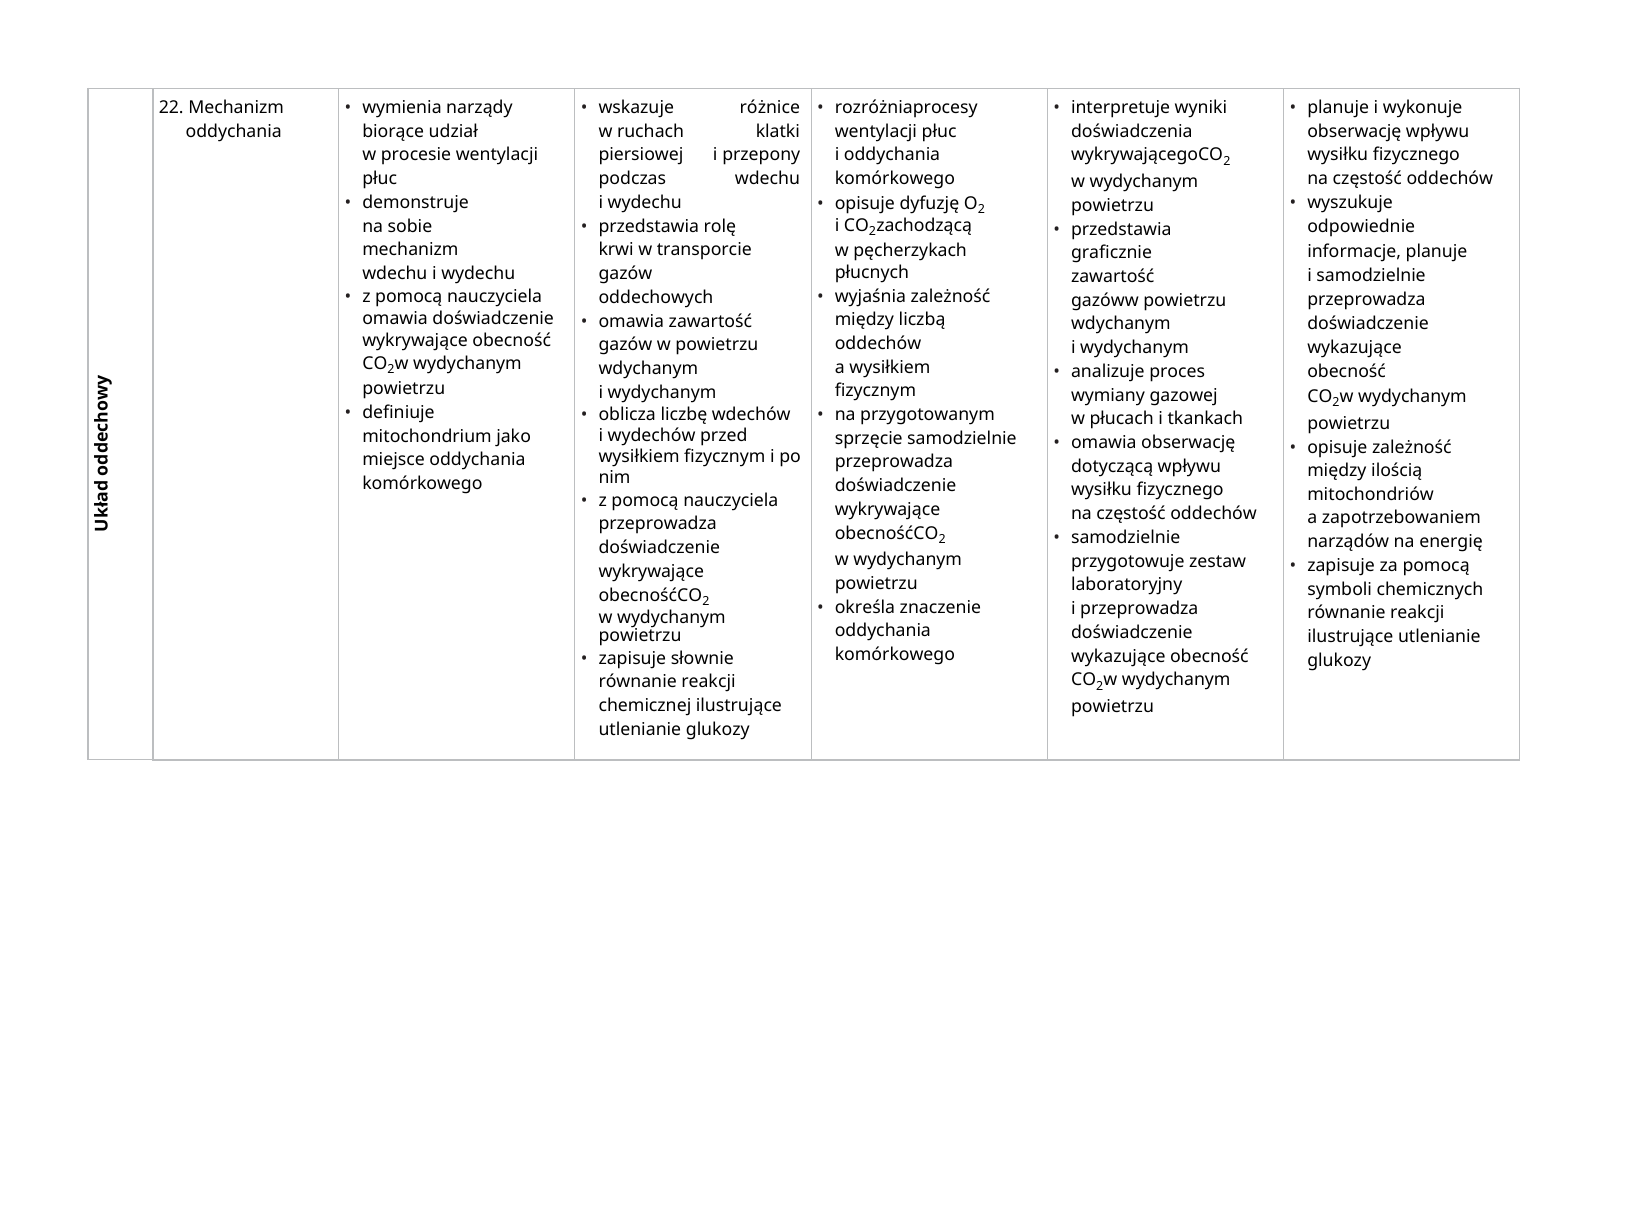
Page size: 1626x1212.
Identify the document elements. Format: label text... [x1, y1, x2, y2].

table_cell V. Układ oddechowy [89, 89, 152, 759]
table_cell wymienia narządy biorące udział w procesie wentylacji płuc demonstruje na sobie mechanizm wdechu i wydechu z pomocą nauczyciela omawia doświadczenie wykrywające obecność CO2w wydychanym powietrzu definiuje mitochondrium jako miejsce oddychania komórkowego [339, 89, 574, 759]
table_cell planuje i wykonuje obserwację wpływu wysiłku fizycznego na częstość oddechów wyszukuje odpowiednie informacje, planuje i samodzielnie przeprowadza doświadczenie wykazujące obecność CO2w wydychanym powietrzu opisuje zależność między ilością mitochondriów a zapotrzebowaniem narządów na energię zapisuje za pomocą symboli chemicznych równanie reakcji ilustrujące utlenianie glukozy [1284, 89, 1519, 759]
table_cell interpretuje wyniki doświadczenia wykrywającegoCO2 w wydychanym powietrzu przedstawia graficznie zawartość gazóww powietrzu wdychanym i wydychanym analizuje proces wymiany gazowej w płucach i tkankach omawia obserwację dotyczącą wpływu wysiłku fizycznego na częstość oddechów samodzielnie przygotowuje zestaw laboratoryjny i przeprowadza doświadczenie wykazujące obecność CO2w wydychanym powietrzu [1048, 89, 1283, 759]
table_cell rozróżniaprocesy wentylacji płuc i oddychania komórkowego opisuje dyfuzję O2 i CO2zachodzącą w pęcherzykach płucnych wyjaśnia zależność między liczbą oddechów a wysiłkiem fizycznym na przygotowanym sprzęcie samodzielnie przeprowadza doświadczenie wykrywające obecnośćCO2 w wydychanym powietrzu określa znaczenie oddychania komórkowego [812, 89, 1047, 759]
table_cell wskazuje różnice w ruchach klatki piersiowej i przepony podczas wdechu i wydechu przedstawia rolę krwi w transporcie gazów oddechowych omawia zawartość gazów w powietrzu wdychanym i wydychanym oblicza liczbę wdechów i wydechów przed wysiłkiem fizycznym i po nim z pomocą nauczyciela przeprowadza doświadczenie wykrywające obecnośćCO2 w wydychanym powietrzu zapisuje słownie równanie reakcji chemicznej ilustrujące utlenianie glukozy [575, 89, 811, 759]
table_cell 22. Mechanizm oddychania [154, 89, 338, 759]
